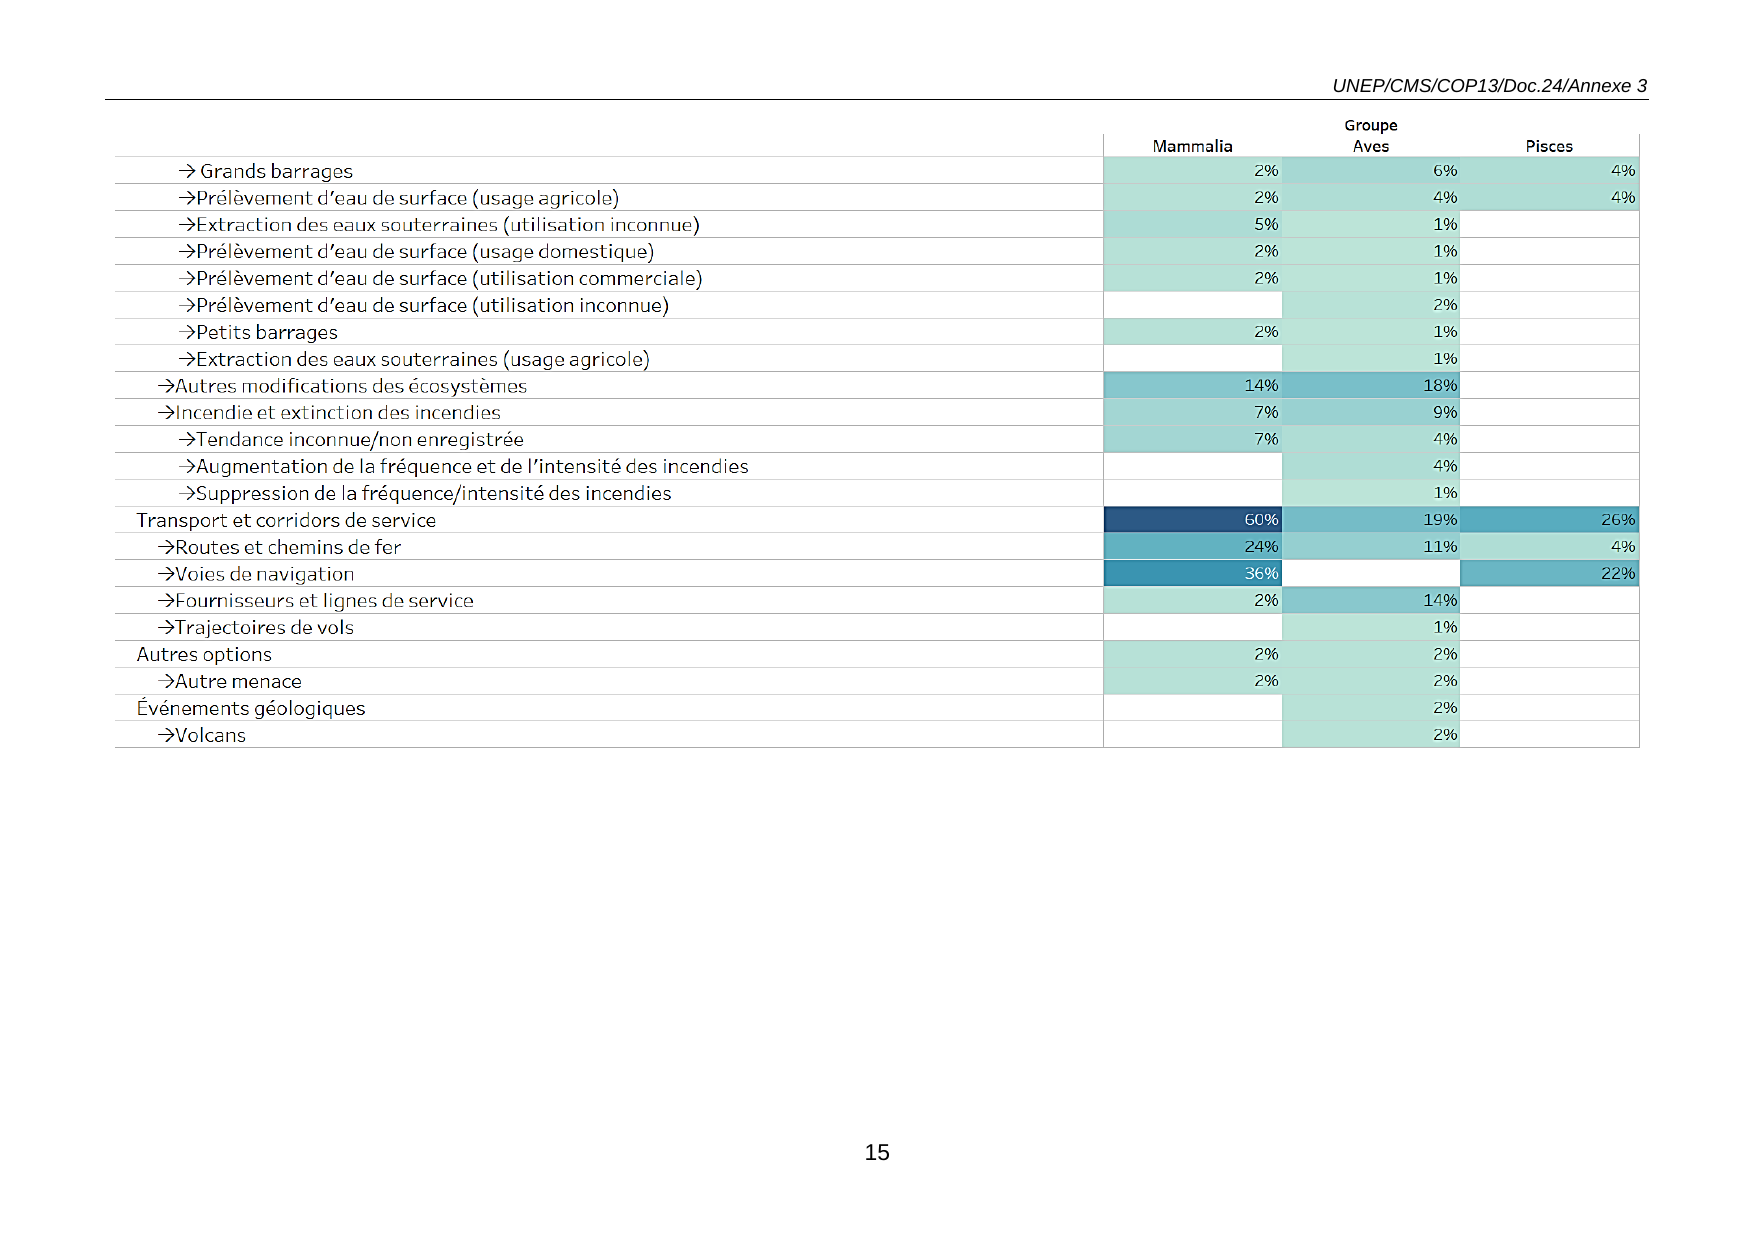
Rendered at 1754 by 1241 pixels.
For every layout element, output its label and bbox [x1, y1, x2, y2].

picture [105, 105, 1649, 791]
